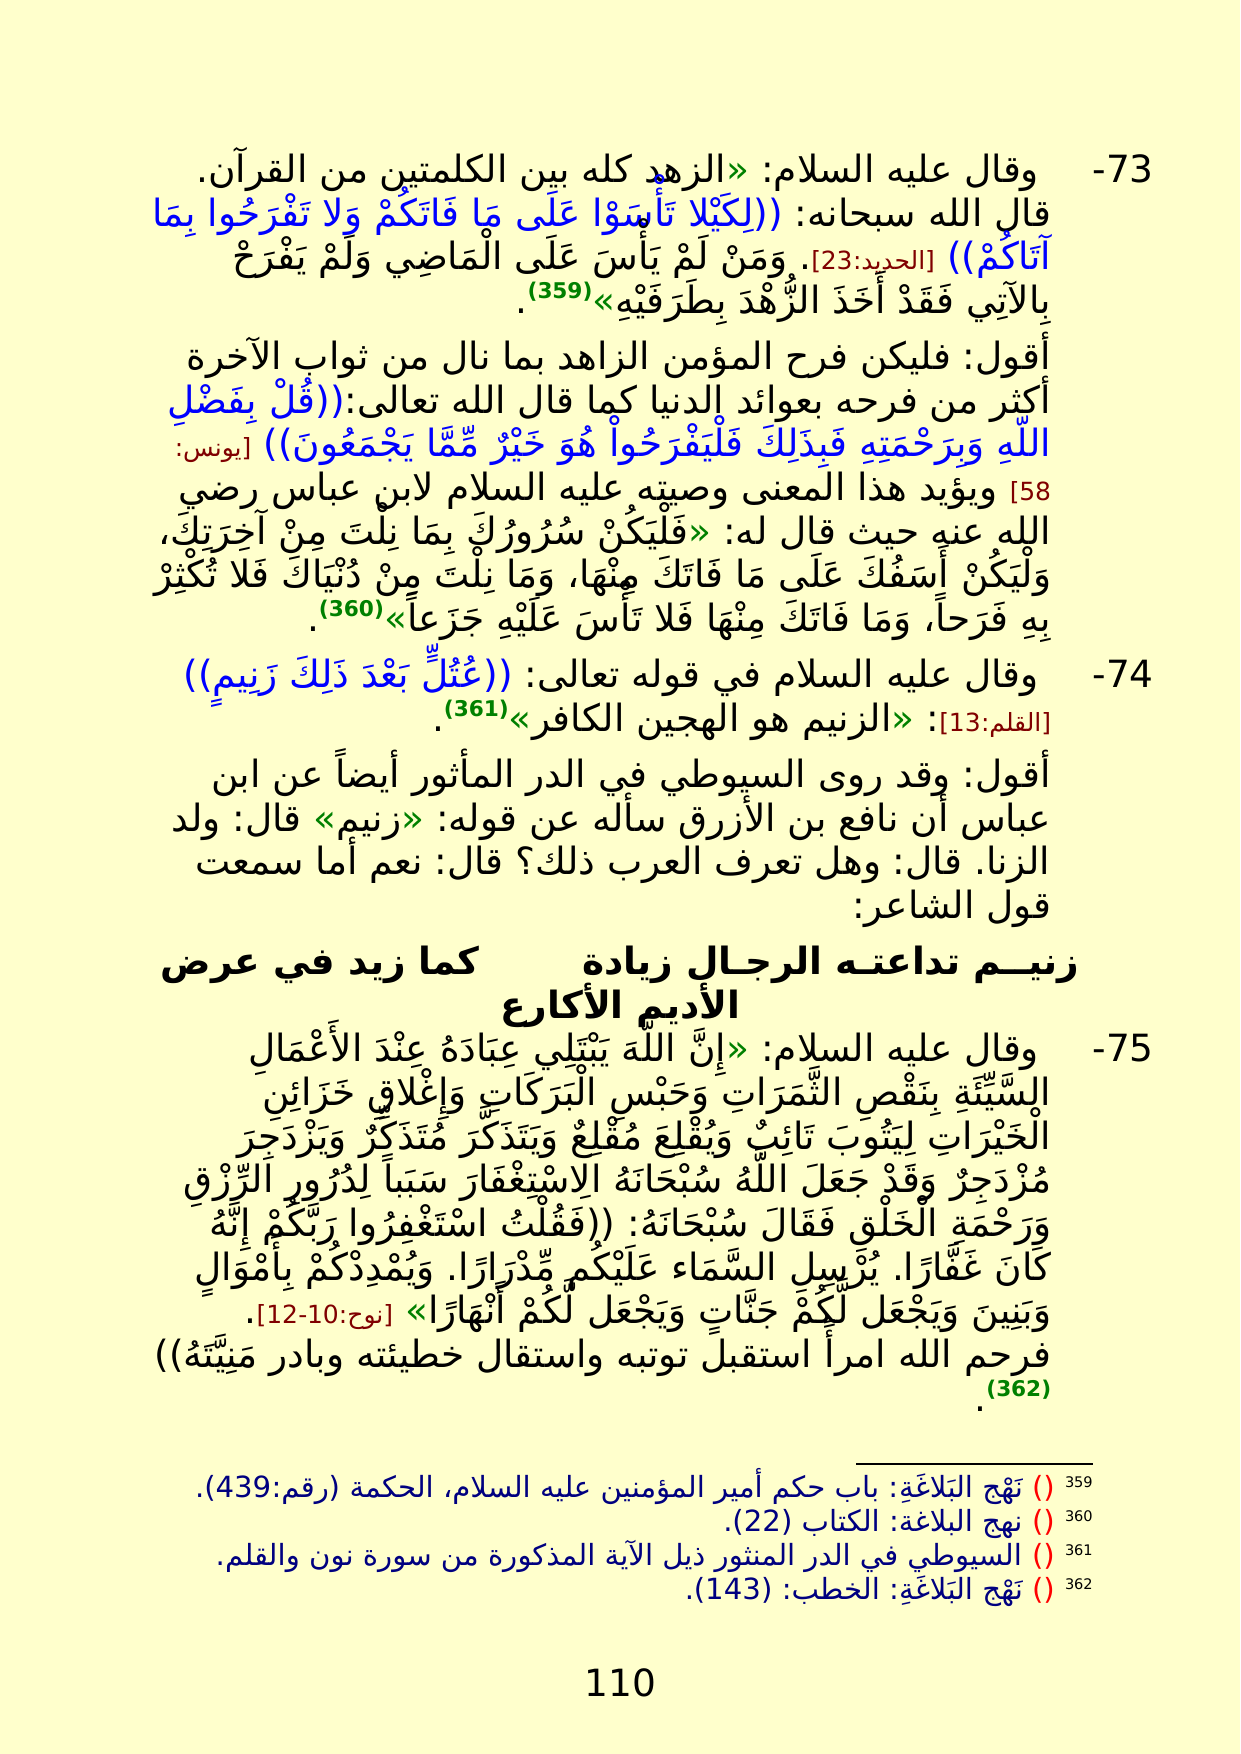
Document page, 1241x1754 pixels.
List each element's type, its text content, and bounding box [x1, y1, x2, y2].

list وقال عليه السلام في قوله تعالى: ((عُتُلٍّ بَعْدَ ذَلِكَ زَنِيمٍ)) [القلم:13]: «الزنيم هو الهجين الكافر»(). [148, 653, 1092, 740]
text أقول: وقد روى السيوطي في الدر المأثور أيضاً عن ابن عباس أن نافع بن الأزرق سأله عن قوله: «زنيم» قال: ولد الزنا. قال: وهل تعرف العرب ذلك؟ قال: نعم أما سمعت قول الشاعر: [148, 753, 1051, 927]
list وقال عليه السلام: «إِنَّ اللَّهَ يَبْتَلِي عِبَادَهُ عِنْدَ الأَعْمَالِ السَّيِّئَةِ بِنَقْصِ الثَّمَرَاتِ وَحَبْسِ الْبَرَكَاتِ وَإِغْلاقِ خَزَائِنِ الْخَيْرَاتِ لِيَتُوبَ تَائِبٌ وَيُقْلِعَ مُقْلِعٌ وَيَتَذَكَّرَ مُتَذَكِّرٌ وَيَزْدَجِرَ مُزْدَجِرٌ وَقَدْ جَعَلَ اللَّهُ سُبْحَانَهُ الِاسْتِغْفَارَ سَبَباً لِدُرُورِ الرِّزْقِ وَرَحْمَةِ الْخَلْقِ فَقَالَ سُبْحَانَهُ: ((فَقُلْتُ اسْتَغْفِرُوا رَبَّكُمْ إِنَّهُ كَانَ غَفَّارًا. يُرْسِلِ السَّمَاء عَلَيْكُم مِّدْرَارًا. وَيُمْدِدْكُمْ بِأَمْوَالٍ وَبَنِينَ وَيَجْعَل لَّكُمْ جَنَّاتٍ وَيَجْعَل لَّكُمْ أَنْهَارًا» [نوح:10-12]. فرحم الله امرأً استقبل توتبه واستقال خطيئته وبادر مَنِيَّتَهُ))(). [148, 1027, 1092, 1420]
list وقال عليه السلام: «الزهد كله بين الكلمتين من القرآن. قال الله سبحانه: ((لِكَيْلا تَأْسَوْا عَلَى مَا فَاتَكُمْ وَلا تَفْرَحُوا بِمَا آتَاكُمْ)) [الحديد:23]. وَمَنْ لَمْ يَأْسَ عَلَى الْمَاضِي وَلَمْ يَفْرَحْ بِالآتِي فَقَدْ أَخَذَ الزُّهْدَ بِطَرَفَيْهِ»(). [148, 148, 1092, 322]
text أقول: فليكن فرح المؤمن الزاهد بما نال من ثواب الآخرة أكثر من فرحه بعوائد الدنيا كما قال الله تعالى:((قُلْ بِفَضْلِ اللّهِ وَبِرَحْمَتِهِ فَبِذَلِكَ فَلْيَفْرَحُواْ هُوَ خَيْرٌ مِّمَّا يَجْمَعُونَ)) [يونس:58] ويؤيد هذا المعنى وصيته عليه السلام لابن عباس رضي الله عنه حيث قال له: «فَلْيَكُنْ سُرُورُكَ بِمَا نِلْتَ مِنْ آخِرَتِكَ، وَلْيَكُنْ أَسَفُكَ عَلَى مَا فَاتَكَ مِنْهَا، وَمَا نِلْتَ مِنْ دُنْيَاكَ فَلا تُكْثِرْ بِهِ فَرَحاً، وَمَا فَاتَكَ مِنْهَا فَلا تَأْسَ عَلَيْهِ جَزَعاً»(). [148, 335, 1051, 640]
text زنيــم تداعتـه الرجـال زيادة كما زيد في عرض الأديم الأكارع [148, 940, 1092, 1027]
